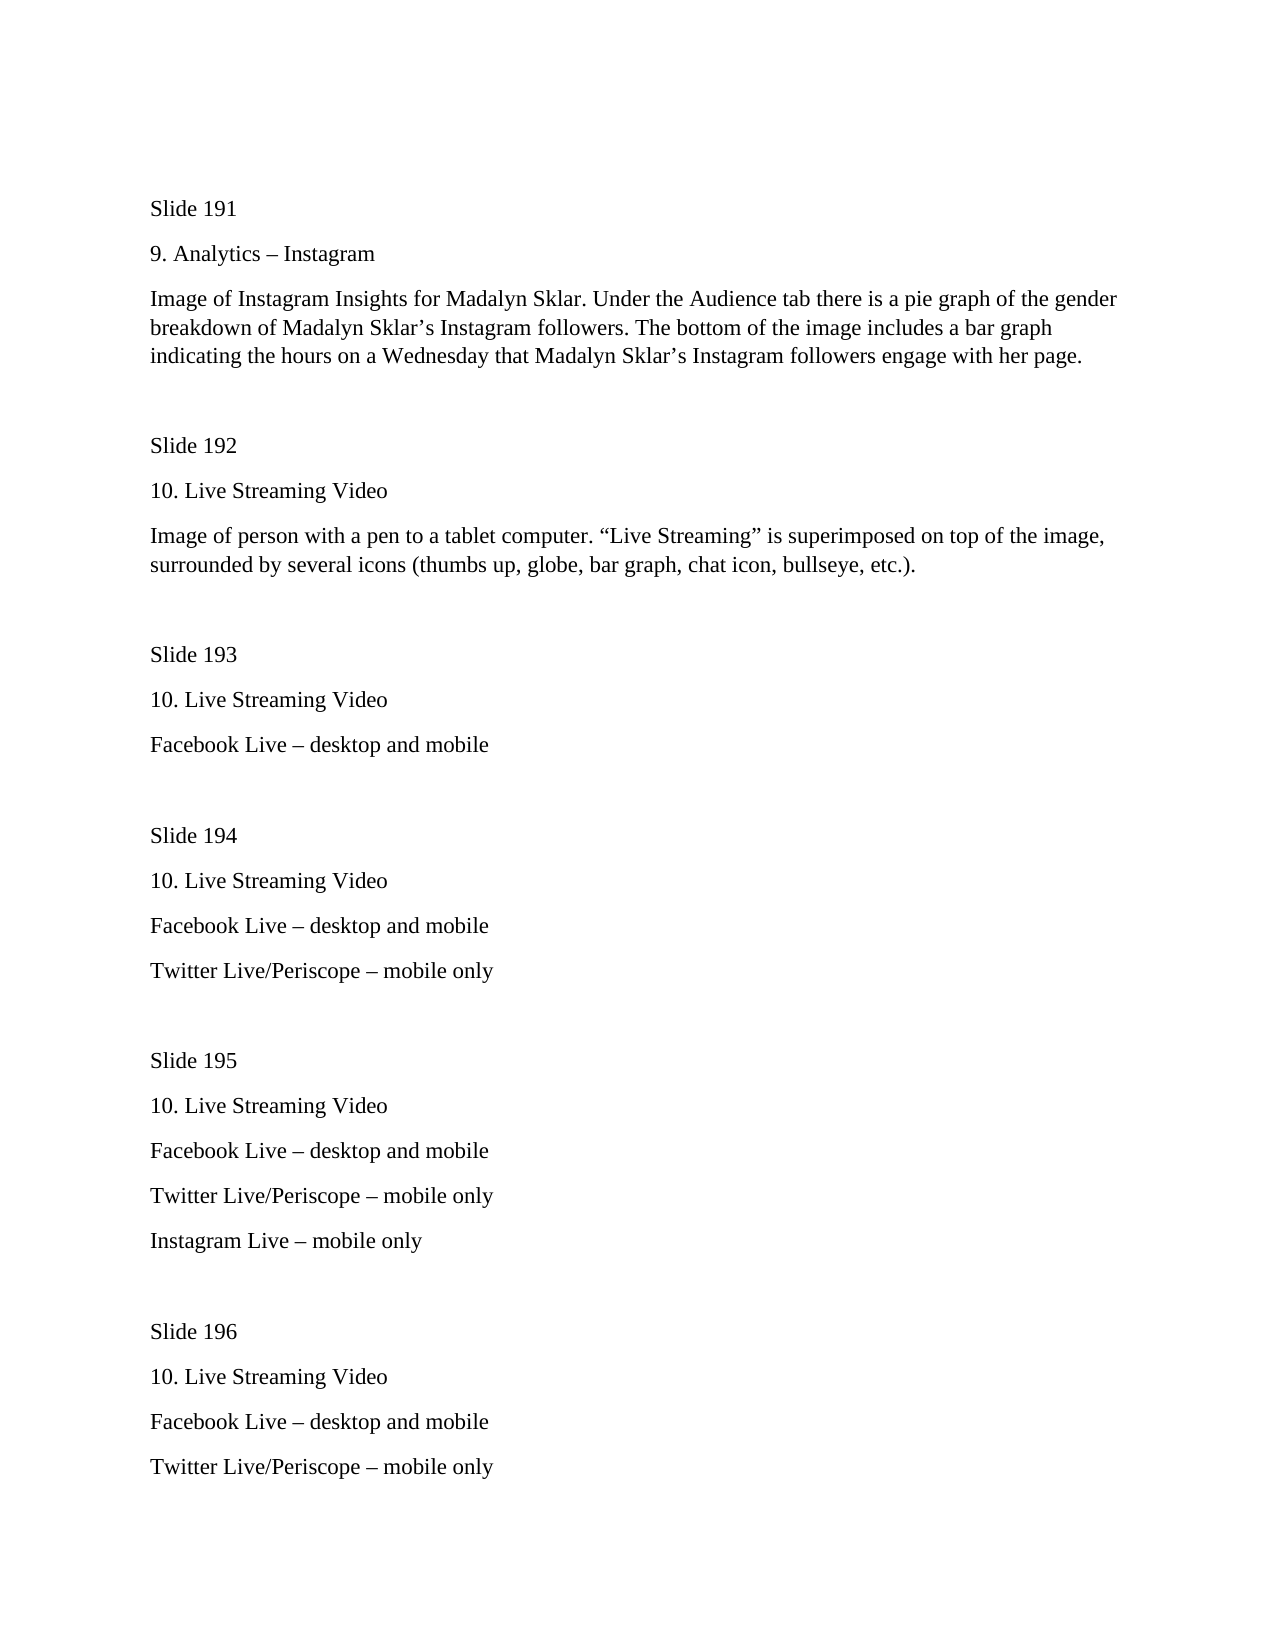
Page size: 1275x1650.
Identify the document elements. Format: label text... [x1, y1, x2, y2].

text Slide 191 [150, 195, 1125, 221]
text Slide 192 [150, 432, 1125, 459]
text 10. Live Streaming Video [150, 686, 1125, 713]
text Image of Instagram Insights for Madalyn Sklar. Under the Audience tab there is a pie graph of the gender breakdown of Madalyn Sklar’s Instagram followers. The bottom of the image includes a bar graph indicating the hours on a Wednesday that Madalyn Sklar’s Instagram followers engage with her page. [150, 285, 1125, 368]
text Twitter Live/Periscope – mobile only [150, 1182, 1125, 1209]
text 9. Analytics – Instagram [150, 240, 1125, 267]
text Twitter Live/Periscope – mobile only [150, 957, 1125, 983]
text Instagram Live – mobile only [150, 1228, 1125, 1254]
text Twitter Live/Periscope – mobile only [150, 1453, 1125, 1479]
text 10. Live Streaming Video [150, 867, 1125, 893]
text Slide 194 [150, 822, 1125, 848]
text 10. Live Streaming Video [150, 1092, 1125, 1119]
text Facebook Live – desktop and mobile [150, 731, 1125, 758]
text Facebook Live – desktop and mobile [150, 1137, 1125, 1164]
text Slide 193 [150, 641, 1125, 668]
text Slide 196 [150, 1318, 1125, 1344]
text Facebook Live – desktop and mobile [150, 912, 1125, 938]
text 10. Live Streaming Video [150, 477, 1125, 504]
text Facebook Live – desktop and mobile [150, 1408, 1125, 1434]
text Image of person with a pen to a tablet computer. “Live Streaming” is superimposed on top of the image, surrounded by several icons (thumbs up, globe, bar graph, chat icon, bullseye, etc.). [150, 523, 1125, 577]
text Slide 195 [150, 1047, 1125, 1073]
text 10. Live Streaming Video [150, 1363, 1125, 1389]
